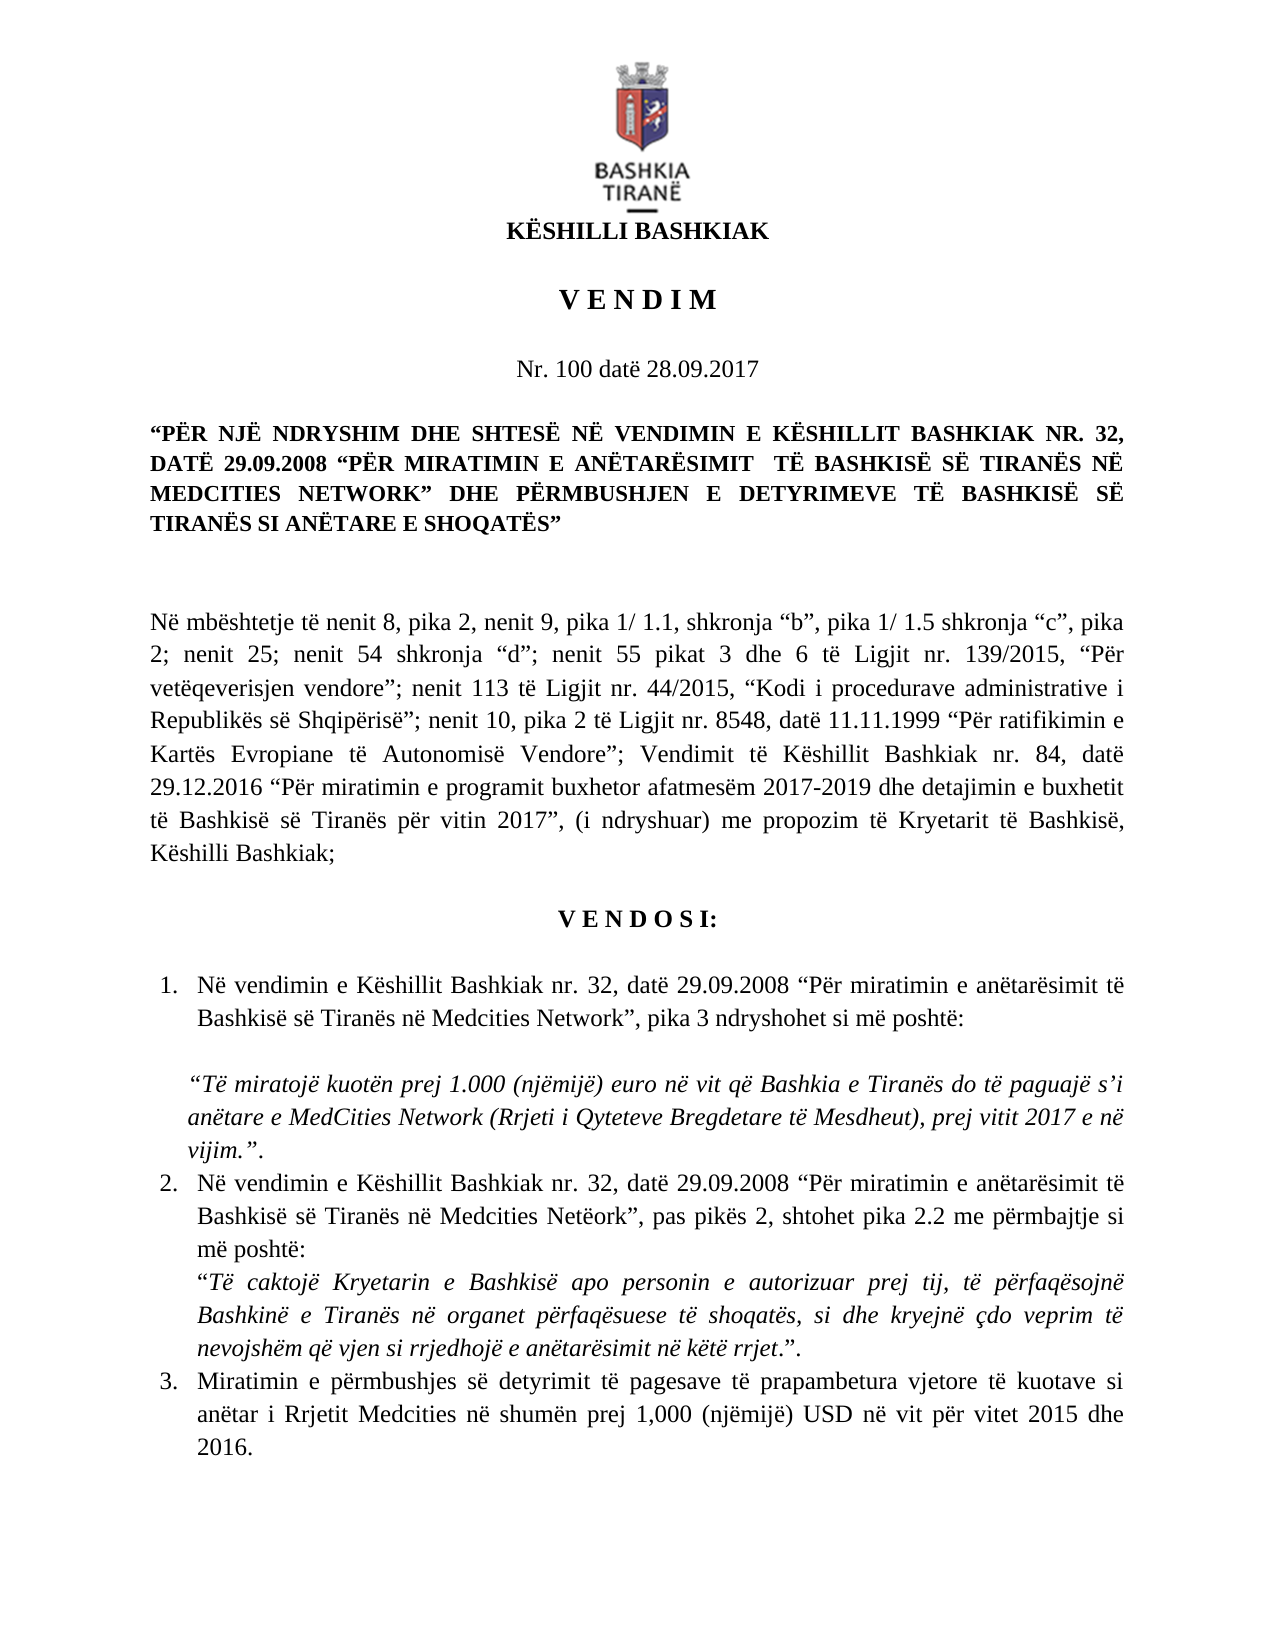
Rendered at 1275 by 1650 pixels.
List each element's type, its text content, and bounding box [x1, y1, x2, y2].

text “Tё miratojë kuotën prej 1.000 (njëmijë) euro në vit që Bashkia e Tiranës do të paguajë s’i anëtare e MedCities Network (Rrjeti i Qyteteve Bregdetare të Mesdheut), prej vitit 2017 e në vijim.”. [187, 1069, 1125, 1164]
list Në vendimin e Këshillit Bashkiak nr. 32, datë 29.09.2008 “Për miratimin e anëtarësimit të Bashkisë së Tiranës në Medcities Network”, pika 3 ndryshohet si më poshtë: [159, 970, 1125, 1032]
list Miratimin e përmbushjes së detyrimit të pagesave të prapambetura vjetore të kuotave si anëtar i Rrjetit Medcities në shumën prej 1,000 (njëmijë) USD në vit për vitet 2015 dhe 2016. [159, 1366, 1125, 1461]
text KËSHILLI BASHKIAK [150, 216, 1125, 245]
picture [592, 59, 698, 216]
list “Të caktojë Kryetarin e Bashkisë apo personin e autorizuar prej tij, të përfaqësojnë Bashkinë e Tiranës në organet përfaqësuese të shoqatës, si dhe kryejnë çdo veprim të nevojshëm që vjen si rrjedhojë e anëtarësimit në këtë rrjet.”. [197, 1267, 1125, 1362]
text “PËR NJË NDRYSHIM DHE SHTESË NË VENDIMIN E KËSHILLIT BASHKIAK NR. 32, DATË 29.09.2008 “PËR MIRATIMIN E ANËTARËSIMIT TË BASHKISË SË TIRANËS NË MEDCITIES NETWORK” DHE PËRMBUSHJEN E DETYRIMEVE TË BASHKISË SË TIRANËS SI ANËTARE E SHOQATËS” [150, 420, 1125, 537]
text V E N D O S I: [150, 904, 1125, 932]
text V E N D I M [150, 282, 1125, 316]
list Në vendimin e Këshillit Bashkiak nr. 32, datë 29.09.2008 “Për miratimin e anëtarësimit të Bashkisë së Tiranës në Medcities Netëork”, pas pikës 2, shtohet pika 2.2 me përmbajtje si më poshtë: [159, 1168, 1125, 1263]
text Në mbështetje të nenit 8, pika 2, nenit 9, pika 1/ 1.1, shkronja “b”, pika 1/ 1.5 shkronja “c”, pika 2; nenit 25; nenit 54 shkronja “d”; nenit 55 pikat 3 dhe 6 të Ligjit nr. 139/2015, “Për vetëqeverisjen vendore”; nenit 113 të Ligjit nr. 44/2015, “Kodi i procedurave administrative i Republikës së Shqipërisë”; nenit 10, pika 2 të Ligjit nr. 8548, datë 11.11.1999 “Për ratifikimin e Kartës Evropiane të Autonomisë Vendore”; Vendimit të Këshillit Bashkiak nr. 84, datë 29.12.2016 “Për miratimin e programit buxhetor afatmesëm 2017-2019 dhe detajimin e buxhetit të Bashkisë së Tiranës për vitin 2017”, (i ndryshuar) me propozim të Kryetarit të Bashkisë, Këshilli Bashkiak; [150, 607, 1125, 866]
text Nr. 100 datë 28.09.2017 [150, 354, 1125, 382]
